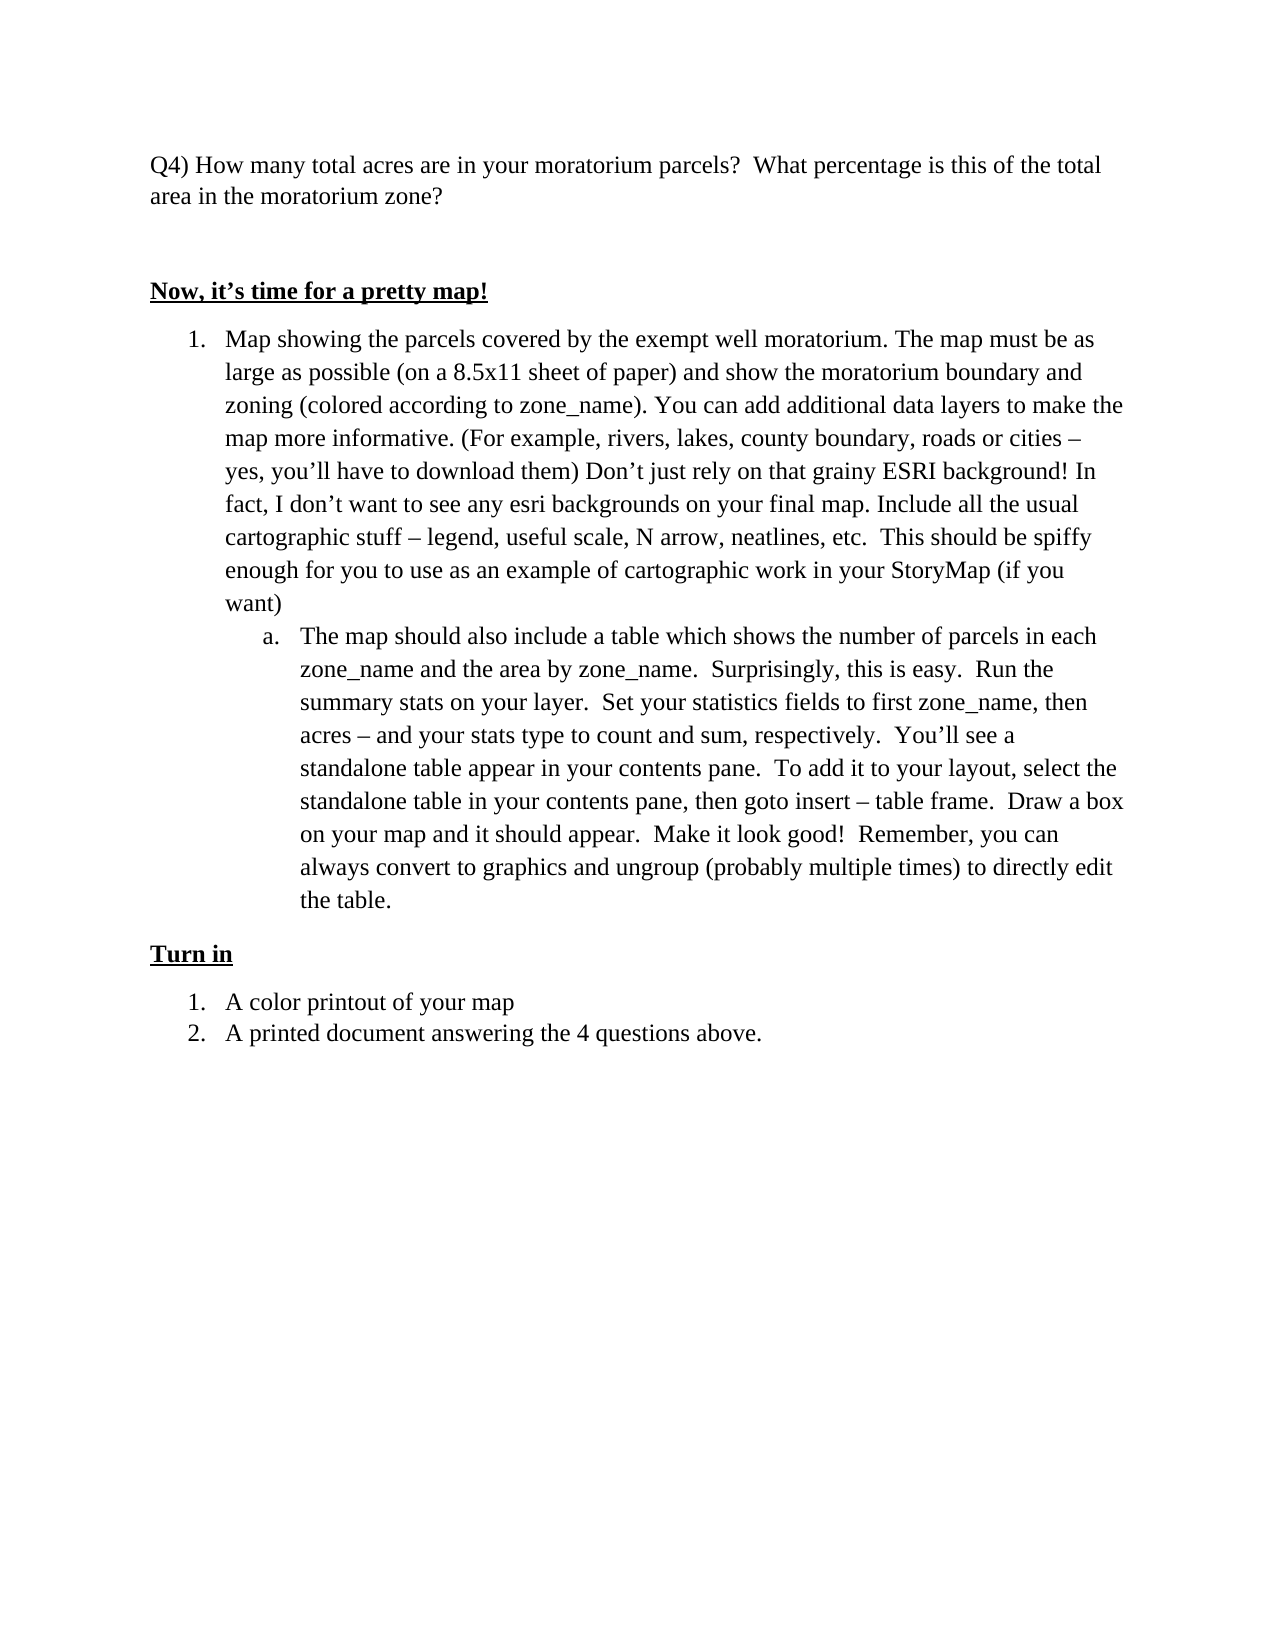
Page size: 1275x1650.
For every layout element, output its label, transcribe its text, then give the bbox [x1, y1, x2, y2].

text Turn in [150, 939, 1125, 968]
list A printed document answering the 4 questions above. [187, 1018, 1125, 1047]
text Q4) How many total acres are in your moratorium parcels? What percentage is this of the total area in the moratorium zone? [150, 150, 1125, 210]
list A color printout of your map [187, 987, 1125, 1016]
text Now, it’s time for a pretty map! [150, 276, 1125, 305]
list The map should also include a table which shows the number of parcels in each zone_name and the area by zone_name. Surprisingly, this is easy. Run the summary stats on your layer. Set your statistics fields to first zone_name, then acres – and your stats type to count and sum, respectively. You’ll see a standalone table appear in your contents pane. To add it to your layout, select the standalone table in your contents pane, then goto insert – table frame. Draw a box on your map and it should appear. Make it look good! Remember, you can always convert to graphics and ungroup (probably multiple times) to directly edit the table. [262, 621, 1125, 914]
list Map showing the parcels covered by the exempt well moratorium. The map must be as large as possible (on a 8.5x11 sheet of paper) and show the moratorium boundary and zoning (colored according to zone_name). You can add additional data layers to make the map more informative. (For example, rivers, lakes, county boundary, roads or cities – yes, you’ll have to download them) Don’t just rely on that grainy ESRI background! In fact, I don’t want to see any esri backgrounds on your final map. Include all the usual cartographic stuff – legend, useful scale, N arrow, neatlines, etc. This should be spiffy enough for you to use as an example of cartographic work in your StoryMap (if you want) [187, 324, 1125, 617]
